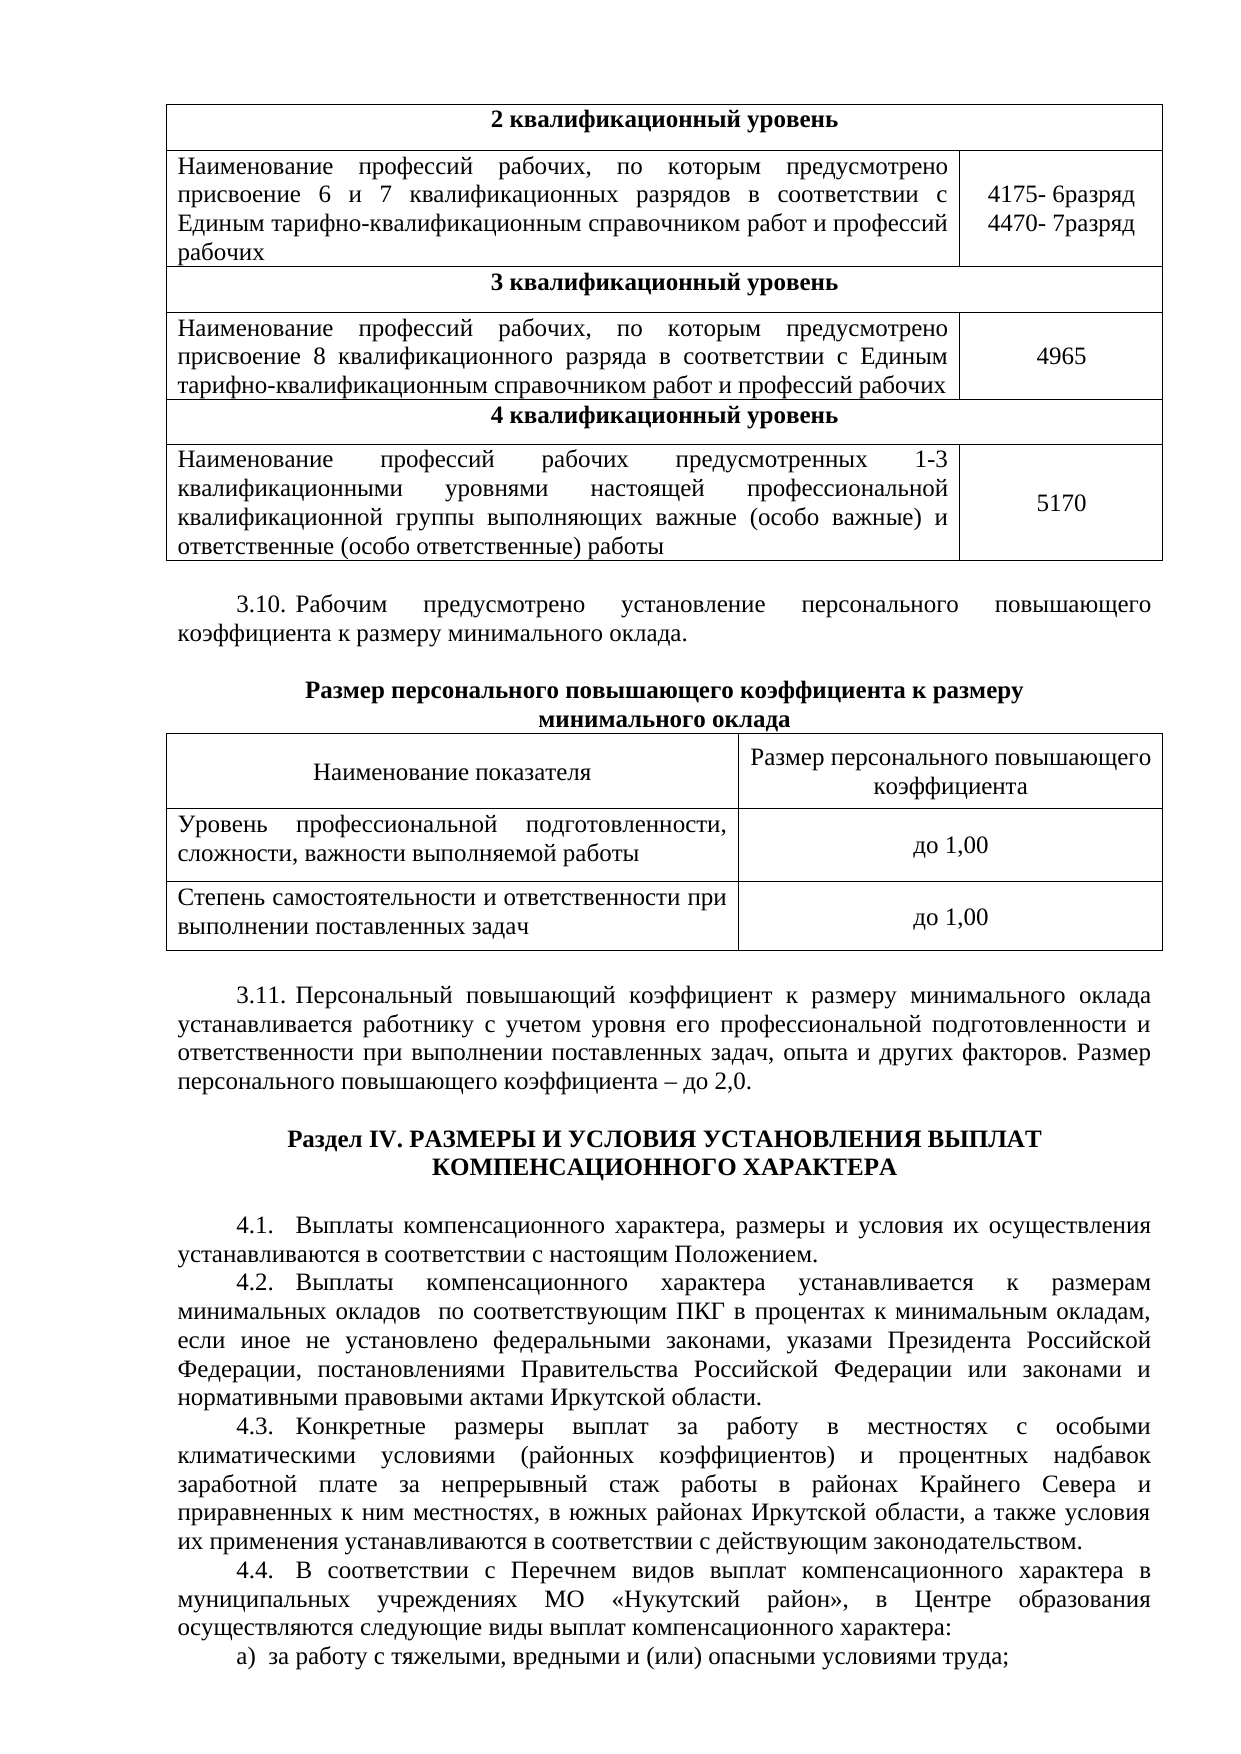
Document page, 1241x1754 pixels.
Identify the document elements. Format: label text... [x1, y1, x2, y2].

table_cell Наименование профессий рабочих, по которым предусмотрено присвоение 8 квалификационного разряда в соответствии с Единым тарифно-квалификационным справочником работ и профессий рабочих [167, 313, 959, 399]
list В соответствии с Перечнем видов выплат компенсационного характера в муниципальных учреждениях МО «Нукутский район», в Центре образования осуществляются следующие виды выплат компенсационного характера: [177, 1555, 1152, 1641]
table_header Наименование показателя [167, 734, 738, 808]
list Выплаты компенсационного характера, размеры и условия их осуществления устанавливаются в соответствии с настоящим Положением. [177, 1210, 1152, 1267]
table_cell Уровень профессиональной подготовленности, сложности, важности выполняемой работы [167, 809, 738, 881]
table_cell Степень самостоятельности и ответственности при выполнении поставленных задач [167, 882, 738, 950]
table_cell 5170 [960, 445, 1162, 559]
table_cell 3 квалификационный уровень [167, 267, 1162, 312]
text минимального оклада [177, 704, 1152, 733]
table_cell 4965 [960, 313, 1162, 399]
table_cell до 1,00 [739, 809, 1162, 881]
table_cell Наименование профессий рабочих, по которым предусмотрено присвоение 6 и 7 квалификационных разрядов в соответствии с Единым тарифно-квалификационным справочником работ и профессий рабочих [167, 151, 959, 266]
table_cell 2 квалификационный уровень [167, 105, 1162, 150]
table_cell до 1,00 [739, 882, 1162, 950]
text Размер персонального повышающего коэффициента к размеру [177, 676, 1152, 704]
list Персональный повышающий коэффициент к размеру минимального оклада устанавливается работнику с учетом уровня его профессиональной подготовленности и ответственности при выполнении поставленных задач, опыта и других факторов. Размер персонального повышающего коэффициента – до 2,0. [177, 980, 1152, 1095]
list Рабочим предусмотрено установление персонального повышающего коэффициента к размеру минимального оклада. [177, 589, 1152, 647]
table_header Размер персонального повышающего коэффициента [739, 734, 1162, 808]
table_cell 4 квалификационный уровень [167, 400, 1162, 443]
table_cell 4175- 6разряд 4470- 7разряд [960, 151, 1162, 266]
list Выплаты компенсационного характера устанавливается к размерам минимальных окладов по соответствующим ПКГ в процентах к минимальным окладам, если иное не установлено федеральными законами, указами Президента Российской Федерации, постановлениями Правительства Российской Федерации или законами и нормативными правовыми актами Иркутской области. [177, 1267, 1152, 1411]
list Конкретные размеры выплат за работу в местностях с особыми климатическими условиями (районных коэффициентов) и процентных надбавок заработной плате за непрерывный стаж работы в районах Крайнего Севера и приравненных к ним местностях, в южных районах Иркутской области, а также условия их применения устанавливаются в соответствии с действующим законодательством. [177, 1411, 1152, 1555]
text Раздел IV. РАЗМЕРЫ и условия установления выплат компенсационного характера [177, 1124, 1152, 1181]
text а) за работу с тяжелыми, вредными и (или) опасными условиями труда; [177, 1641, 1152, 1670]
table_cell Наименование профессий рабочих предусмотренных 1-3 квалификационными уровнями настоящей профессиональной квалификационной группы выполняющих важные (особо важные) и ответственные (особо ответственные) работы [167, 445, 959, 559]
